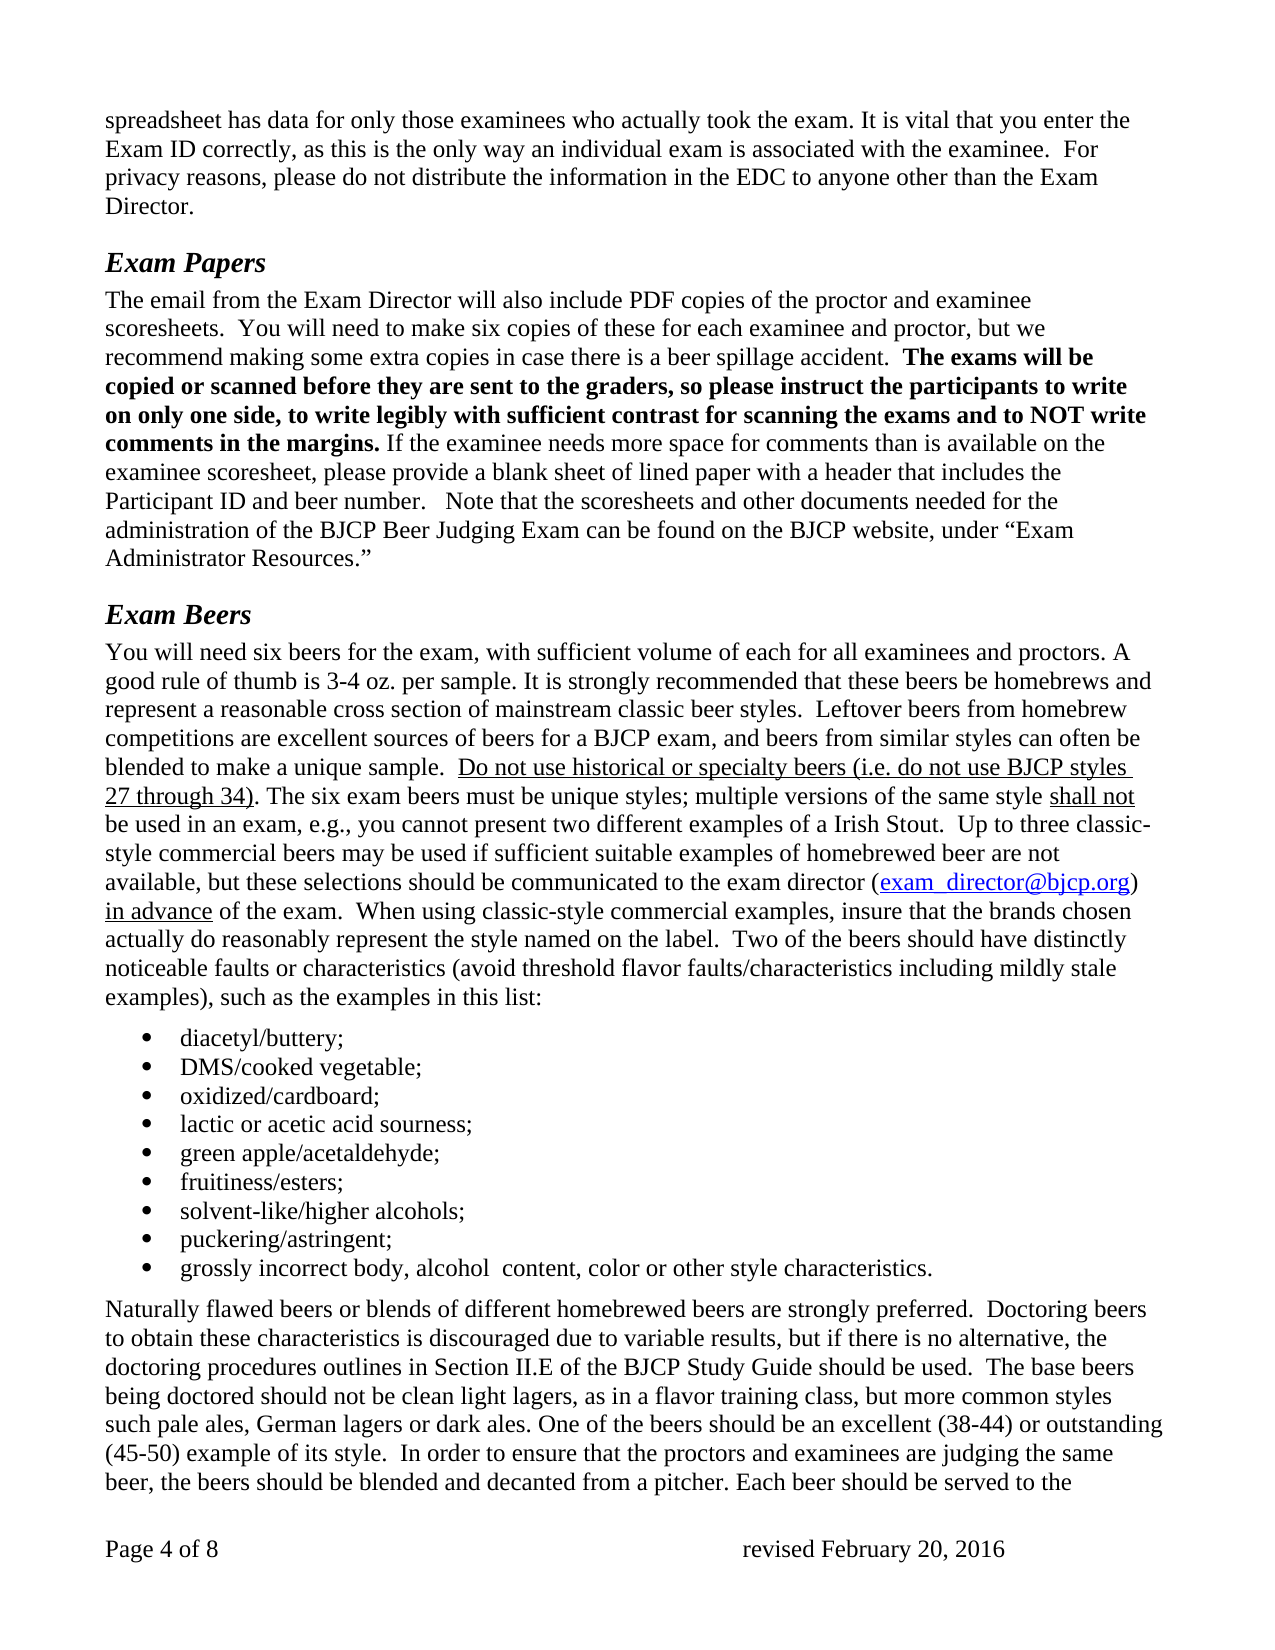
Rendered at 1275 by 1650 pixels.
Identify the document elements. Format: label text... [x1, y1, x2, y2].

list lactic or acetic acid sourness; [135, 1109, 1164, 1138]
list DMS/cooked vegetable; [135, 1052, 1164, 1081]
list puckering/astringent; [135, 1224, 1164, 1253]
list grossly incorrect body, alcohol content, color or other style characteristics. [135, 1253, 1164, 1282]
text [105, 1294, 1164, 1496]
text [105, 105, 1155, 220]
list green apple/acetaldehyde; [135, 1138, 1164, 1167]
list fruitiness/esters; [135, 1167, 1164, 1196]
list solvent-like/higher alcohols; [135, 1196, 1164, 1224]
list oxidized/cardboard; [135, 1081, 1164, 1109]
text You will need six beers for the exam, with sufficient volume of each for all examinees and proctors. A good rule of thumb is 3-4 oz. per sample. It is strongly recommended that these beers be homebrews and represent a reasonable cross section of mainstream classic beer styles. Leftover beers from homebrew competitions are excellent sources of beers for a BJCP exam, and beers from similar styles can often be blended to make a unique sample. Do not use historical or specialty beers (i.e. do not use BJCP styles 27 through 34). The six exam beers must be unique styles; multiple versions of the same style shall not be used in an exam, e.g., you cannot present two different examples of a Irish Stout. Up to three classic-style commercial beers may be used if sufficient suitable examples of homebrewed beer are not available, but these selections should be communicated to the exam director (exam_director@bjcp.org) in advance of the exam. When using classic-style commercial examples, insure that the brands chosen actually do reasonably represent the style named on the label. Two of the beers should have distinctly noticeable faults or characteristics (avoid threshold flavor faults/characteristics including mildly stale examples), such as the examples in this list: [105, 637, 1155, 1011]
text The email from the Exam Director will also include PDF copies of the proctor and examinee scoresheets. You will need to make six copies of these for each examinee and proctor, but we recommend making some extra copies in case there is a beer spillage accident. The exams will be copied or scanned before they are sent to the graders, so please instruct the participants to write on only one side, to write legibly with sufficient contrast for scanning the exams and to NOT write comments in the margins. If the examinee needs more space for comments than is available on the examinee scoresheet, please provide a blank sheet of lined paper with a header that includes the Participant ID and beer number. Note that the scoresheets and other documents needed for the administration of the BJCP Beer Judging Exam can be found on the BJCP website, under “Exam Administrator Resources.” [105, 285, 1155, 572]
subtitle Exam Beers [105, 597, 1155, 631]
subtitle Exam Papers [105, 245, 1155, 278]
list diacetyl/buttery; [135, 1023, 1164, 1052]
